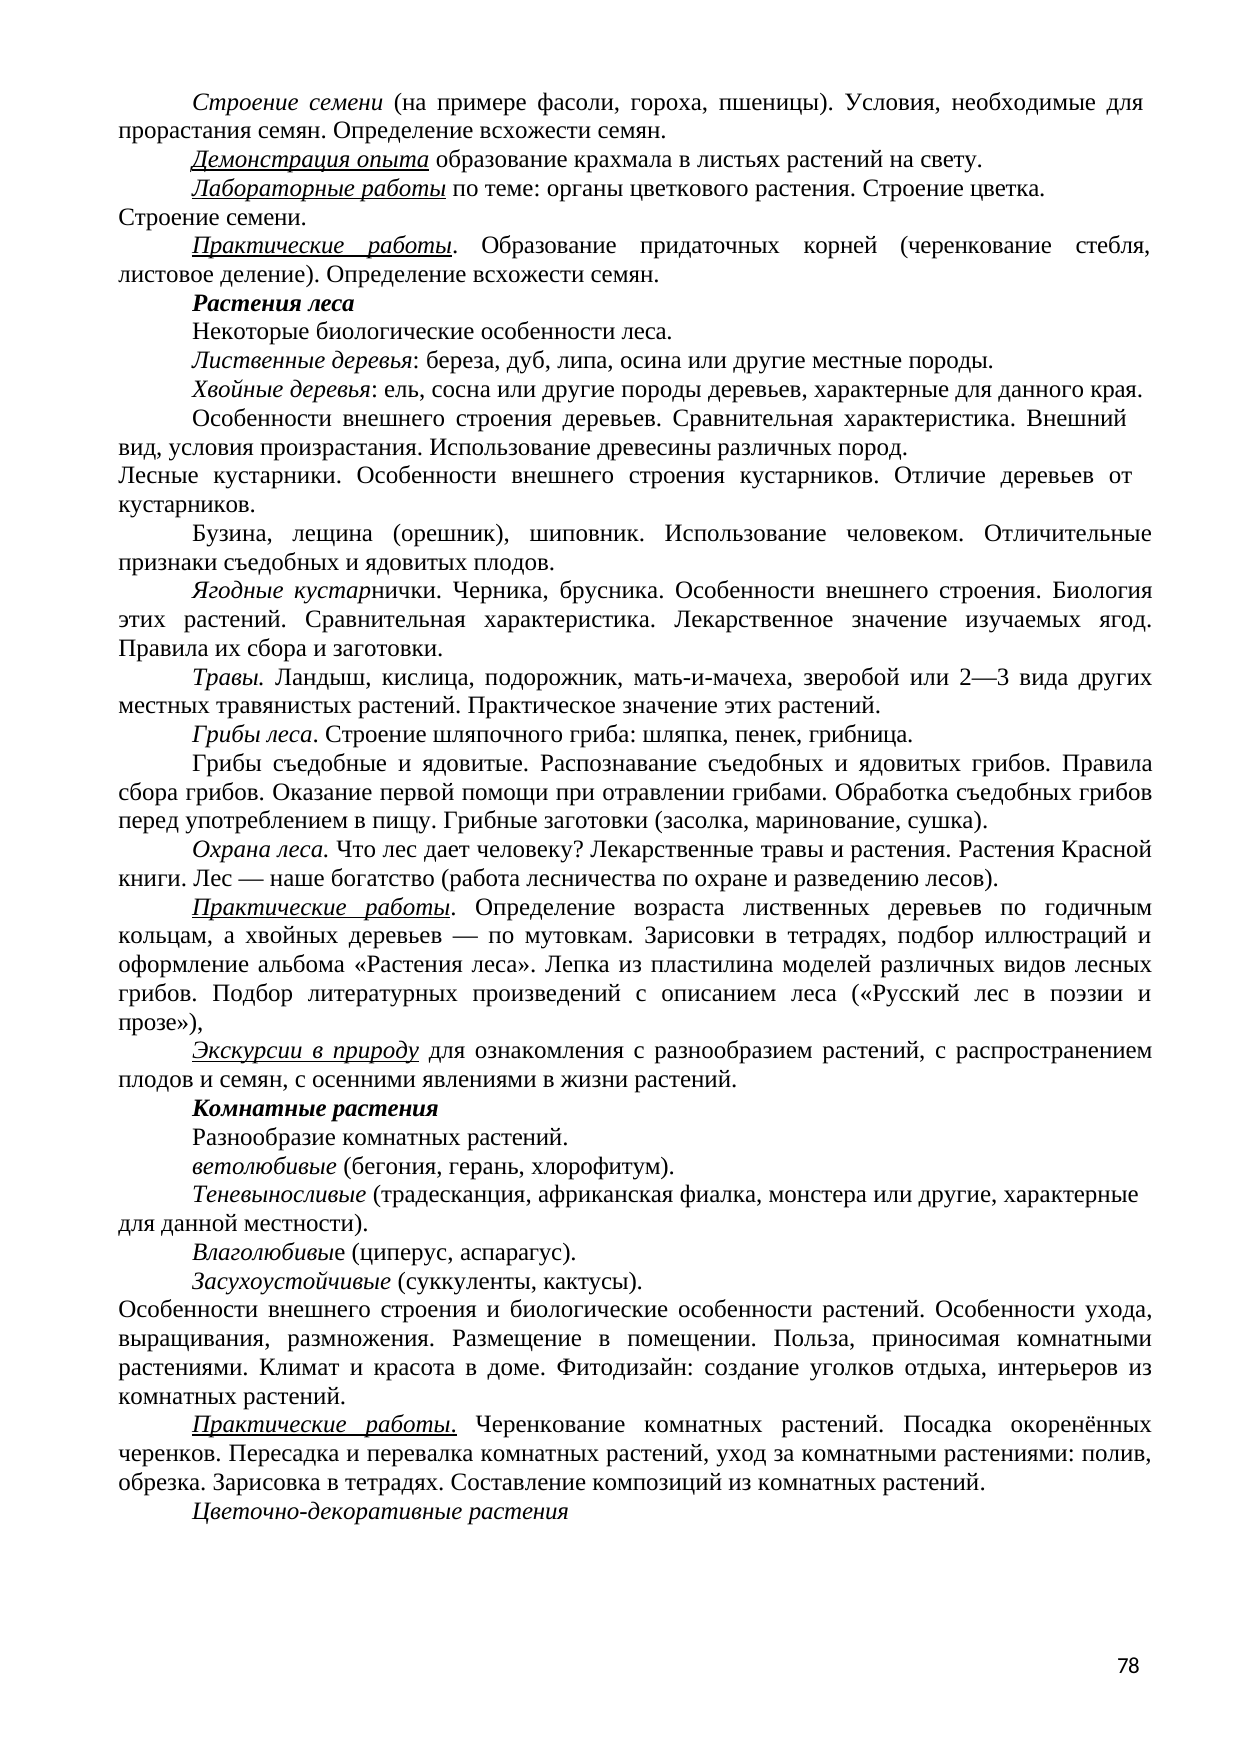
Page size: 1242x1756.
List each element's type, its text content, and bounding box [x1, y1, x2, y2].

text Цветочно-декоративные растения [192, 1496, 1239, 1524]
text Лиственные деревья: береза, дуб, липа, осина или другие местные породы. [192, 345, 1239, 374]
text Ягодные кустарнички. Черника, брусника. Особенности внешнего строения. Биология этих растений. Сравнительная характеристика. Лекарственное значение изучаемых ягод. Правила их сбора и заготовки. [118, 576, 1153, 662]
text Демонстрация опыта образование крахмала в листьях растений на свету. [192, 144, 1239, 173]
text Грибы съедобные и ядовитые. Распознавание съедобных и ядовитых грибов. Правила сбора грибов. Оказание первой помощи при отравлении грибами. Обработка съедобных грибов перед употреблением в пищу. Грибные заготовки (засолка, маринование, сушка). [118, 748, 1153, 834]
text Практические работы. Образование придаточных корней (черенкование стебля, листовое деление). Определение всхожести семян. [118, 230, 1153, 288]
text Разнообразие комнатных растений. [192, 1122, 1239, 1151]
text Грибы леса. Строение шляпочного гриба: шляпка, пенек, грибница. [192, 719, 1239, 748]
text Экскурсии в природу для ознакомления с разнообразием растений, с распространением плодов и семян, с осенними явлениями в жизни растений. [118, 1036, 1153, 1093]
text Лесные кустарники. Особенности внешнего строения кустарников. Отличие деревьев от кустарников. [118, 461, 1153, 518]
text Особенности внешнего строения деревьев. Сравнительная характеристика. Внешний вид, условия произрастания. Использование древесины различных пород. [118, 403, 1153, 460]
text Некоторые биологические особенности леса. [192, 317, 1239, 345]
text Охрана леса. Что лес дает человеку? Лекарственные травы и растения. Растения Красной книги. Лес — наше богатство (работа лесничества по охране и разведению лесов). [118, 834, 1152, 892]
text Бузина, лещина (орешник), шиповник. Использование человеком. Отличительные признаки съедобных и ядовитых плодов. [118, 518, 1152, 576]
text Засухоустойчивые (суккуленты, кактусы). [192, 1266, 1239, 1294]
text Травы. Ландыш, кислица, подорожник, мать-и-мачеха, зверобой или 2—3 вида других местных травянистых растений. Практическое значение этих растений. [118, 662, 1153, 719]
subtitle Комнатные растения [192, 1094, 1239, 1122]
text Особенности внешнего строения и биологические особенности растений. Особенности ухода, выращивания, размножения. Размещение в помещении. Польза, приносимая комнатными растениями. Климат и красота в доме. Фитодизайн: создание уголков отдыха, интерьеров из комнатных растений. [118, 1294, 1153, 1409]
text Хвойные деревья: ель, сосна или другие породы деревьев, характерные для данного края. [192, 374, 1239, 403]
subtitle Растения леса [192, 288, 1239, 317]
text Практические работы. Черенкование комнатных растений. Посадка окоренённых черенков. Пересадка и перевалка комнатных растений, уход за комнатными растениями: полив, обрезка. Зарисовка в тетрадях. Составление композиций из комнатных растений. [118, 1409, 1153, 1496]
text Влаголюбивые (циперус, аспарагус). [192, 1237, 1239, 1266]
text Строение семени. [118, 202, 1239, 230]
text Лабораторные работы по теме: органы цветкового растения. Строение цветка. [192, 173, 1239, 202]
text Теневыносливые (традесканция, африканская фиалка, монстера или другие, характерные для данной местности). [118, 1179, 1153, 1237]
text ветолюбивые (бегония, герань, хлорофитум). [192, 1151, 1239, 1179]
text Практические работы. Определение возраста лиственных деревьев по годичным кольцам, а хвойных деревьев — по мутовкам. Зарисовки в тетрадях, подбор иллюстраций и оформление альбома «Растения леса». Лепка из пластилина моделей различных видов лесных грибов. Подбор литературных произведений с описанием леса («Русский лес в поэзии и прозе»), [118, 892, 1153, 1036]
text Строение семени (на примере фасоли, гороха, пшеницы). Условия, необходимые для прорастания семян. Определение всхожести семян. [118, 87, 1153, 144]
